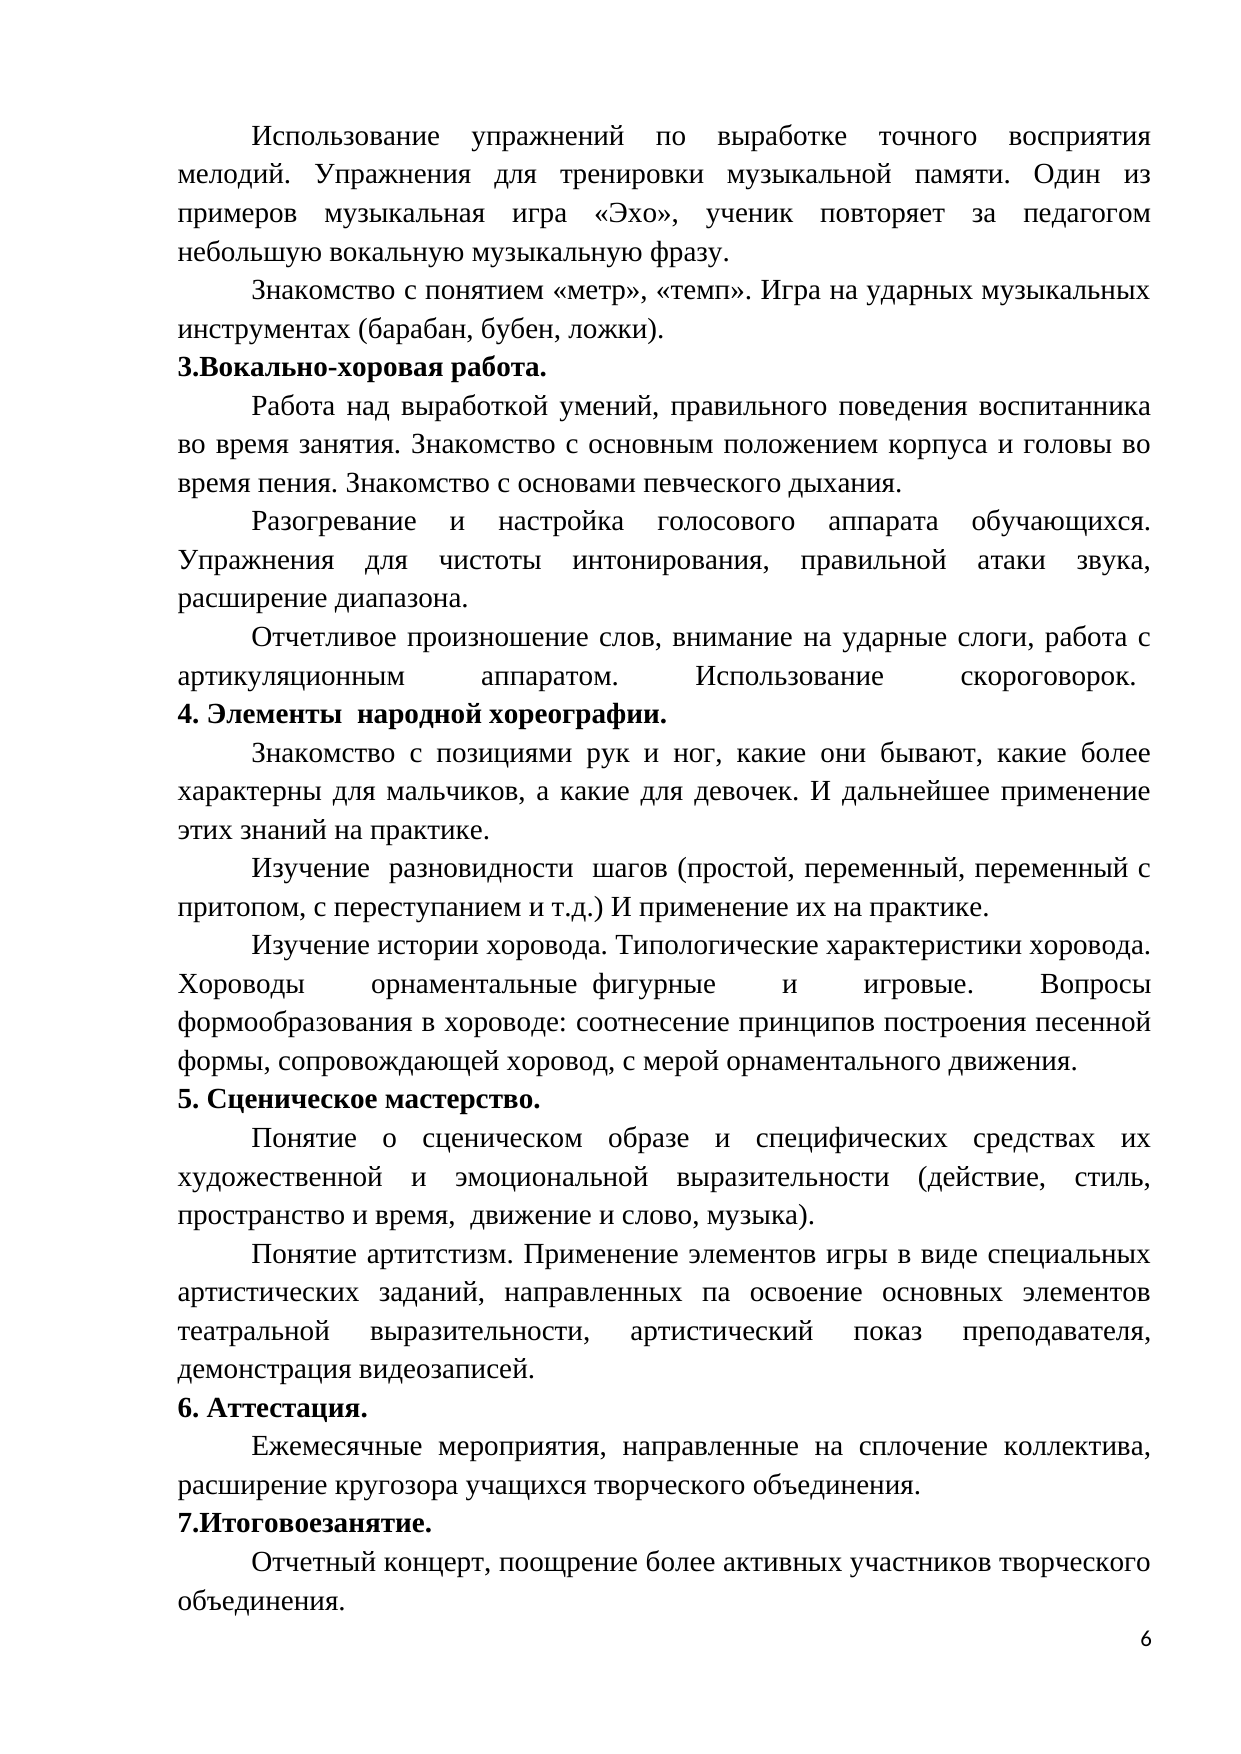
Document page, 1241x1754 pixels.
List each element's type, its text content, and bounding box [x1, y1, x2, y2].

text 7.Итоговоезанятие. [177, 1506, 1152, 1539]
text Отчетный концерт, поощрение более активных участников творческого объединения. [177, 1544, 1152, 1616]
text Знакомство с понятием «метр», «темп». Игра на ударных музыкальных инструментах (барабан, бубен, ложки). [177, 272, 1152, 344]
text Работа над выработкой умений, правильного поведения воспитанника во время занятия. Знакомство с основным положением корпуса и головы во время пения. Знакомство с основами певческого дыхания. [177, 388, 1152, 498]
text Отчетливое произношение слов, внимание на ударные слоги, работа с артикуляционным аппаратом. Использование скороговорок. 4. Элементы народной хореографии. [177, 619, 1152, 730]
text Использование упражнений по выработке точного восприятия мелодий. Упражнения для тренировки музыкальной памяти. Один из примеров музыкальная игра «Эхо», ученик повторяет за педагогом небольшую вокальную музыкальную фразу. [177, 118, 1152, 267]
text Знакомство с позициями рук и ног, какие они бывают, какие более характерны для мальчиков, а какие для девочек. И дальнейшее применение этих знаний на практике. [177, 735, 1152, 845]
text 6. Аттестация. [177, 1390, 1152, 1423]
text Разогревание и настройка голосового аппарата обучающихся. Упражнения для чистоты интонирования, правильной атаки звука, расширение диапазона. [177, 503, 1152, 614]
text Изучение истории хоровода. Типологические характеристики хоровода. Хороводы орнаментальные фигурные и игровые. Вопросы формообразования в хороводе: соотнесение принципов построения песенной формы, сопровождающей хоровод, с мерой орнаментального движения. [177, 927, 1152, 1077]
text Изучение разновидности шагов (простой, переменный, переменный с притопом, с переступанием и т.д.) И применение их на практике. [177, 850, 1152, 922]
text 5. Сценическое мастерство. [177, 1082, 1152, 1115]
text 3.Вокально-хоровая работа. [177, 349, 1152, 383]
text Ежемесячные мероприятия, направленные на сплочение коллектива, расширение кругозора учащихся творческого объединения. [177, 1428, 1152, 1501]
text Понятие о сценическом образе и специфических средствах их художественной и эмоциональной выразительности (действие, стиль, пространство и время, движение и слово, музыка). [177, 1120, 1152, 1231]
text Понятие артитстизм. Применение элементов игры в виде специальных артистических заданий, направленных па освоение основных элементов театральной выразительности, артистический показ преподавателя, демонстрация видеозаписей. [177, 1236, 1152, 1385]
